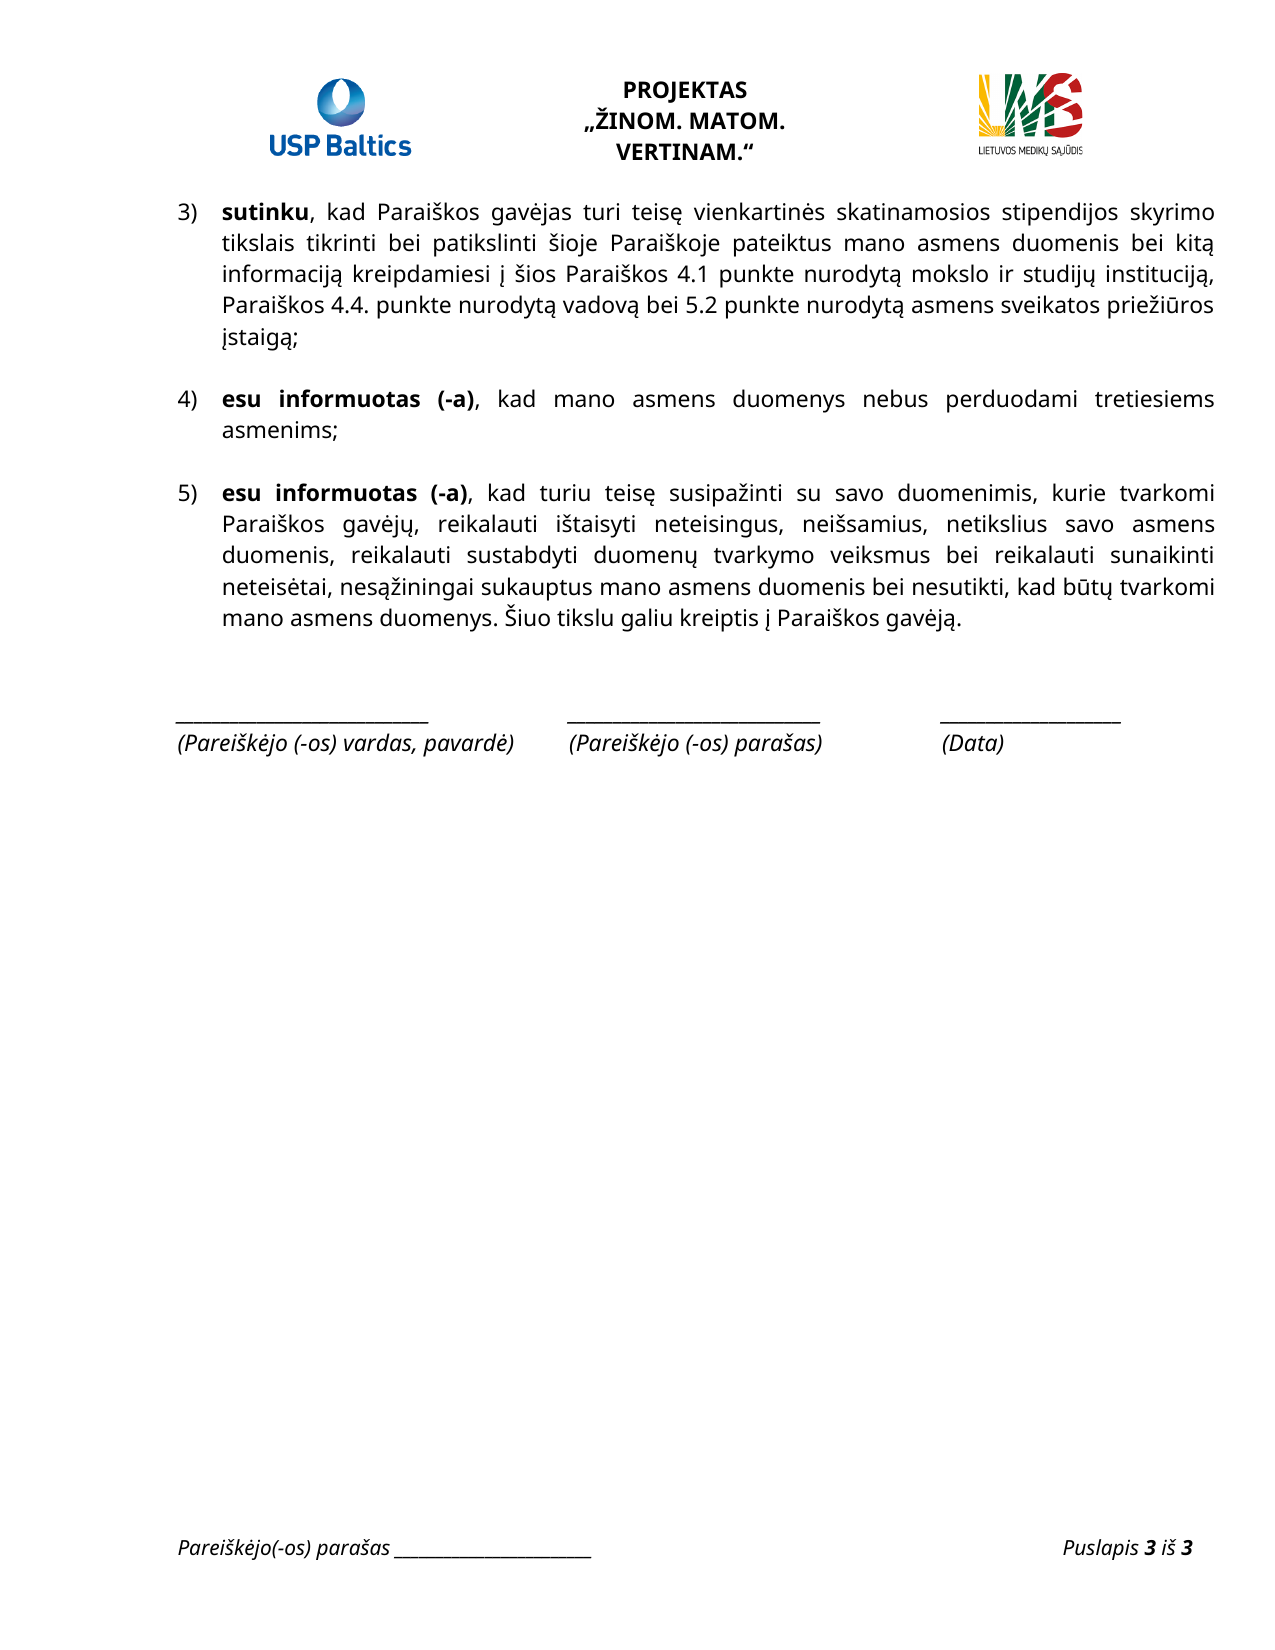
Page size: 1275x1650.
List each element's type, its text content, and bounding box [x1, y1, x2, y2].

table_header ____________________ (Data) [931, 664, 1204, 758]
list sutinku, kad Paraiškos gavėjas turi teisę vienkartinės skatinamosios stipendijos skyrimo tikslais tikrinti bei patikslinti šioje Paraiškoje pateiktus mano asmens duomenis bei kitą informaciją kreipdamiesi į šios Paraiškos 4.1 punkte nurodytą mokslo ir studijų instituciją, Paraiškos 4.4. punkte nurodytą vadovą bei 5.2 punkte nurodytą asmens sveikatos priežiūros įstaigą; [177, 196, 1216, 352]
list esu informuotas (-a), kad turiu teisę susipažinti su savo duomenimis, kurie tvarkomi Paraiškos gavėjų, reikalauti ištaisyti neteisingus, neišsamius, netikslius savo asmens duomenis, reikalauti sustabdyti duomenų tvarkymo veiksmus bei reikalauti sunaikinti neteisėtai, nesąžiningai sukauptus mano asmens duomenis bei nesutikti, kad būtų tvarkomi mano asmens duomenys. Šiuo tikslu galiu kreiptis į Paraiškos gavėją. [177, 477, 1216, 633]
picture [979, 73, 1083, 156]
table_header ____________________________ (Pareiškėjo (-os) parašas) [558, 664, 931, 758]
list esu informuotas (-a), kad mano asmens duomenys nebus perduodami tretiesiems asmenims; [177, 383, 1216, 446]
table_header ____________________________ (Pareiškėjo (-os) vardas, pavardė) [166, 664, 558, 758]
picture [260, 73, 417, 162]
